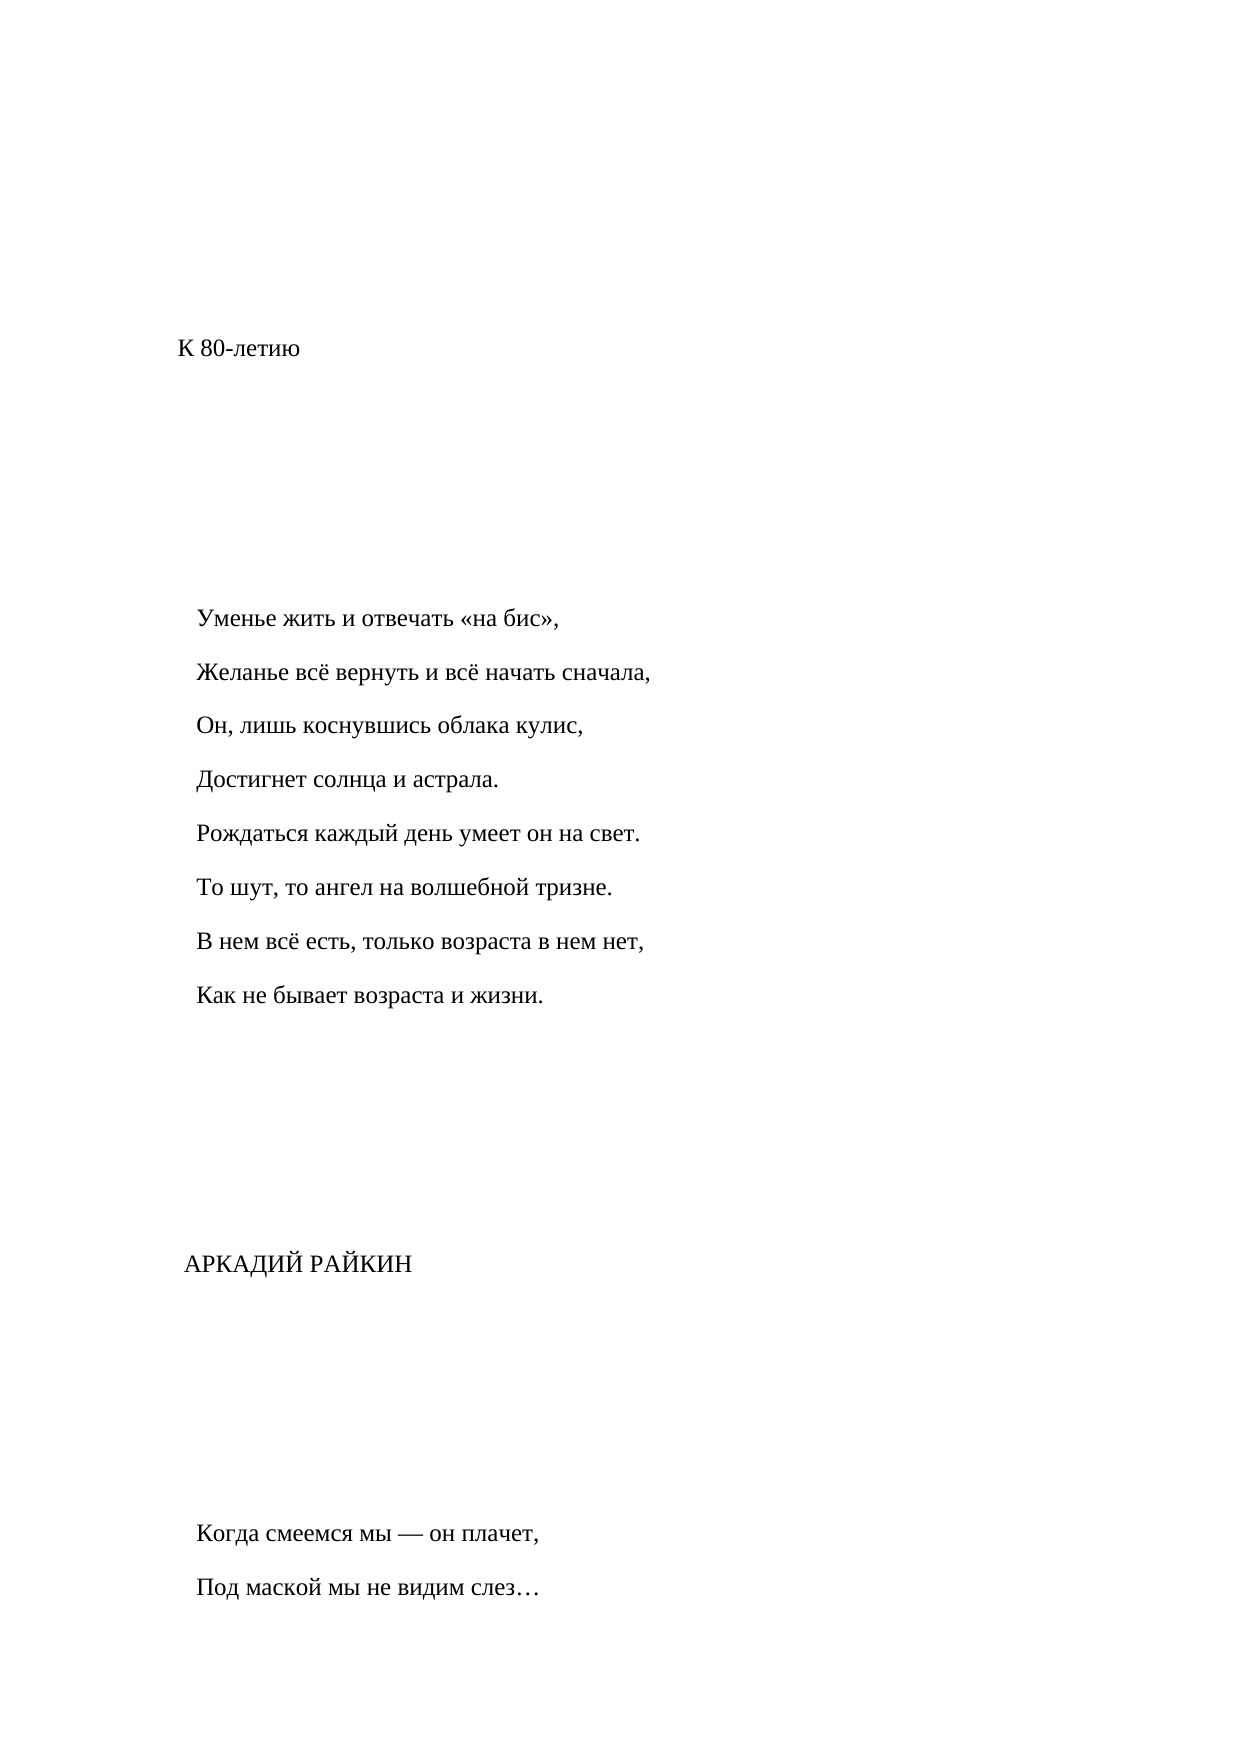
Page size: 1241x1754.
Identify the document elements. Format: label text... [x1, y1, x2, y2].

text В нем всё есть, только возраста в нем нет, [177, 926, 1152, 955]
text Уменье жить и отвечать «на бис», [177, 603, 1152, 632]
text Он, лишь коснувшись облака кулис, [177, 711, 1152, 739]
text Рождаться каждый день умеет он на свет. [177, 818, 1152, 847]
text АРКАДИЙ РАЙКИН [177, 1249, 1152, 1278]
text Как не бывает возраста и жизни. [177, 980, 1152, 1008]
text То шут, то ангел на волшебной тризне. [177, 872, 1152, 901]
text Под маской мы не видим слез… [177, 1572, 1152, 1601]
text Достигнет солнца и астрала. [177, 764, 1152, 793]
text К 80-летию [177, 333, 1152, 362]
text Желанье всё вернуть и всё начать сначала, [177, 657, 1152, 685]
text Когда смеемся мы — он плачет, [177, 1518, 1152, 1547]
